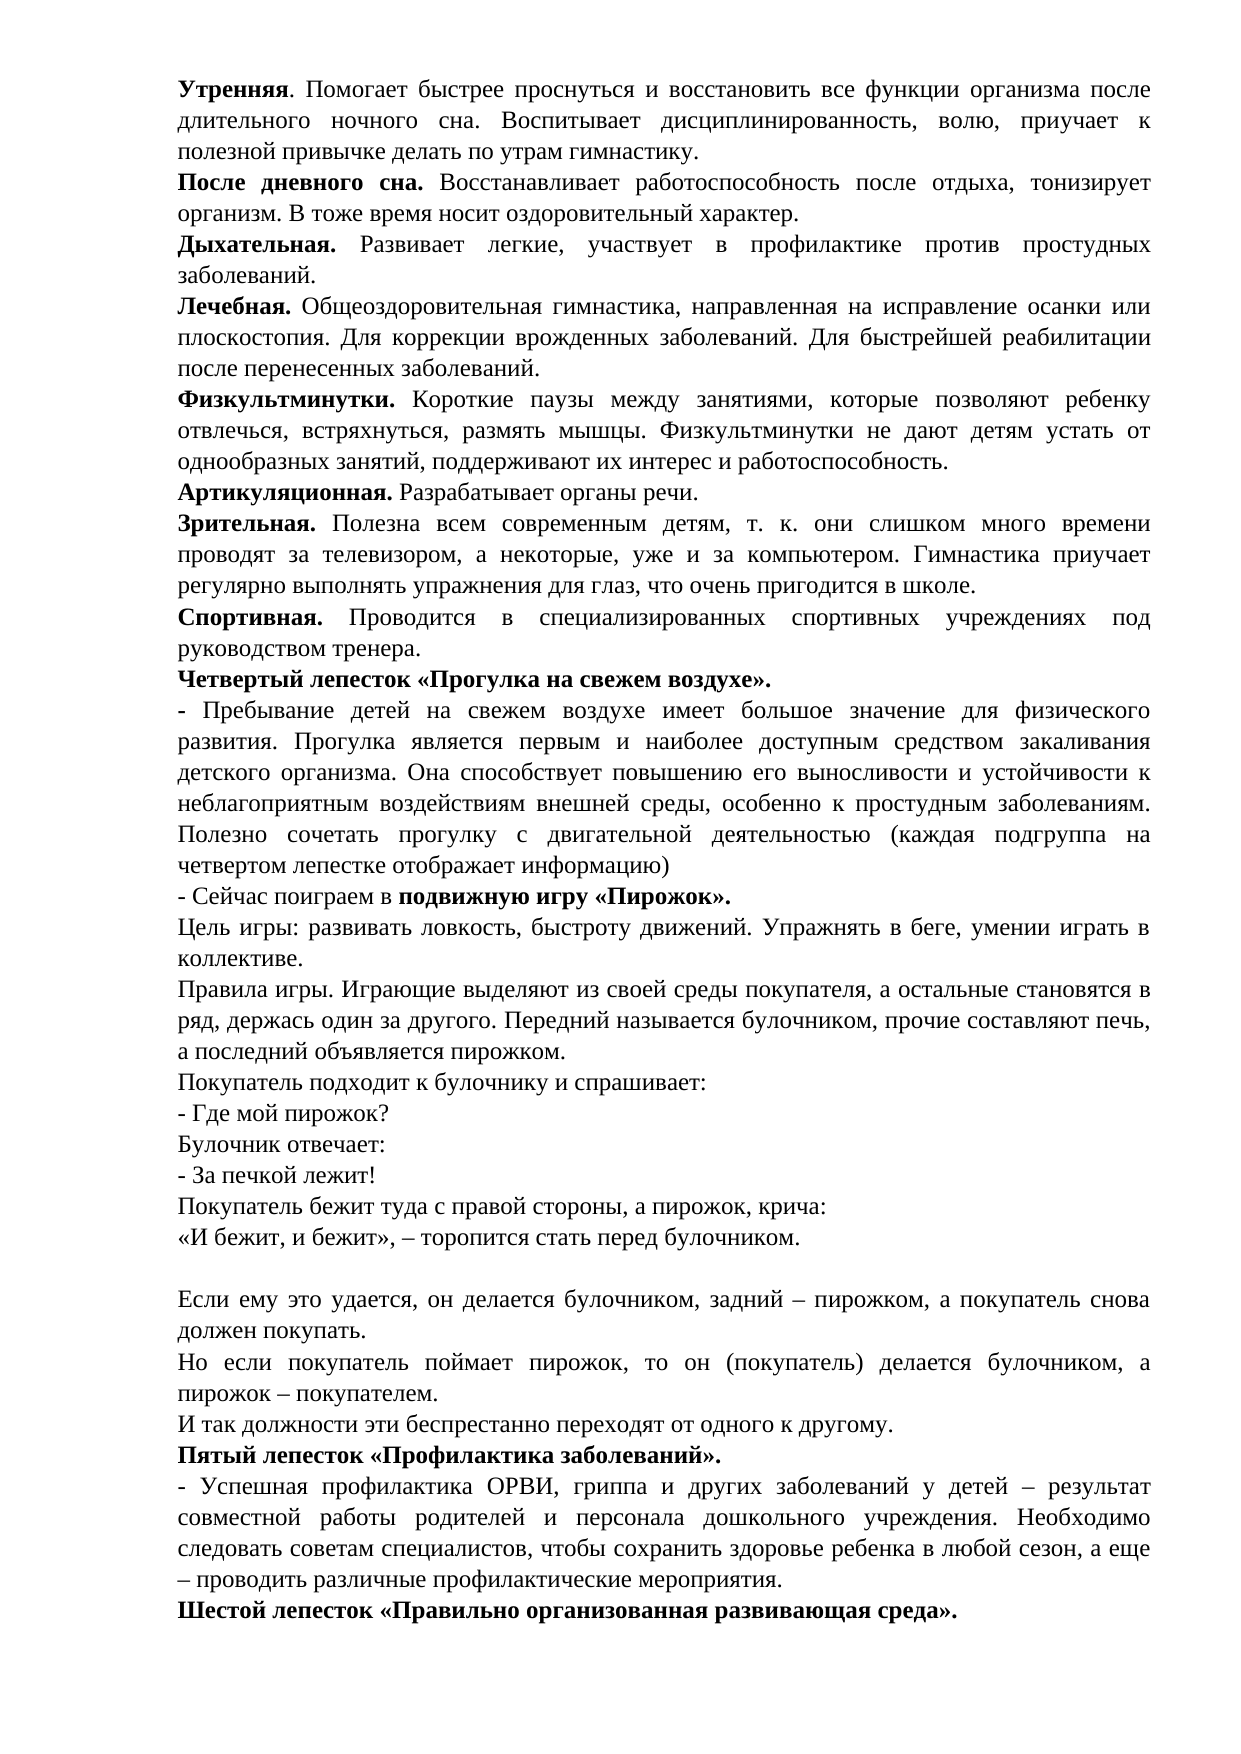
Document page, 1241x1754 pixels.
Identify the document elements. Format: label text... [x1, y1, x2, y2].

text - За печкой лежит! [177, 1160, 1152, 1189]
text Артикуляционная. Разрабатывает органы речи. [177, 477, 1152, 506]
text Если ему это удается, он делается булочником, задний – пирожком, а покупатель снова должен покупать. [177, 1284, 1152, 1344]
text Цель игры: развивать ловкость, быстроту движений. Упражнять в беге, умении играть в коллективе. [177, 912, 1152, 972]
text Покупатель подходит к булочнику и спрашивает: [177, 1067, 1152, 1096]
text Зрительная. Полезна всем современным детям, т. к. они слишком много времени проводят за телевизором, а некоторые, уже и за компьютером. Гимнастика приучает регулярно выполнять упражнения для глаз, что очень пригодится в школе. [177, 508, 1152, 599]
text Покупатель бежит туда с правой стороны, а пирожок, крича: [177, 1191, 1152, 1220]
text Четвертый лепесток «Прогулка на свежем воздухе». [177, 664, 1152, 692]
text Но если покупатель поймает пирожок, то он (покупатель) делается булочником, а пирожок – покупателем. [177, 1347, 1152, 1406]
text «И бежит, и бежит», – торопится стать перед булочником. [177, 1222, 1152, 1251]
text - Пребывание детей на свежем воздухе имеет большое значение для физического развития. Прогулка является первым и наиболее доступным средством закаливания детского организма. Она способствует повышению его выносливости и устойчивости к неблагоприятным воздействиям внешней среды, особенно к простудным заболеваниям. Полезно сочетать прогулку с двигательной деятельностью (каждая подгруппа на четвертом лепестке отображает информацию) [177, 695, 1152, 879]
text Булочник отвечает: [177, 1129, 1152, 1158]
text Лечебная. Общеоздоровительная гимнастика, направленная на исправление осанки или плоскостопия. Для коррекции врожденных заболеваний. Для быстрейшей реабилитации после перенесенных заболеваний. [177, 291, 1152, 382]
text Спортивная. Проводится в специализированных спортивных учреждениях под руководством тренера. [177, 602, 1152, 661]
text После дневного сна. Восстанавливает работоспособность после отдыха, тонизирует организм. В тоже время носит оздоровительный характер. [177, 167, 1152, 227]
text Утренняя. Помогает быстрее проснуться и восстановить все функции организма после длительного ночного сна. Воспитывает дисциплинированность, волю, приучает к полезной привычке делать по утрам гимнастику. [177, 74, 1152, 165]
text - Успешная профилактика ОРВИ, гриппа и других заболеваний у детей – результат совместной работы родителей и персонала дошкольного учреждения. Необходимо следовать советам специалистов, чтобы сохранить здоровье ребенка в любой сезон, а еще – проводить различные профилактические мероприятия. [177, 1471, 1152, 1593]
text Пятый лепесток «Профилактика заболеваний». [177, 1440, 1152, 1468]
text Правила игры. Играющие выделяют из своей среды покупателя, а остальные становятся в ряд, держась один за другого. Передний называется булочником, прочие составляют печь, а последний объявляется пирожком. [177, 974, 1152, 1065]
text - Сейчас поиграем в подвижную игру «Пирожок». [177, 881, 1152, 910]
text Физкультминутки. Короткие паузы между занятиями, которые позволяют ребенку отвлечься, встряхнуться, размять мышцы. Физкультминутки не дают детям устать от однообразных занятий, поддерживают их интерес и работоспособность. [177, 384, 1152, 475]
text И так должности эти беспрестанно переходят от одного к другому. [177, 1409, 1152, 1437]
text Дыхательная. Развивает легкие, участвует в профилактике против простудных заболеваний. [177, 229, 1152, 289]
text - Где мой пирожок? [177, 1098, 1152, 1127]
text Шестой лепесток «Правильно организованная развивающая среда». [177, 1595, 1152, 1624]
